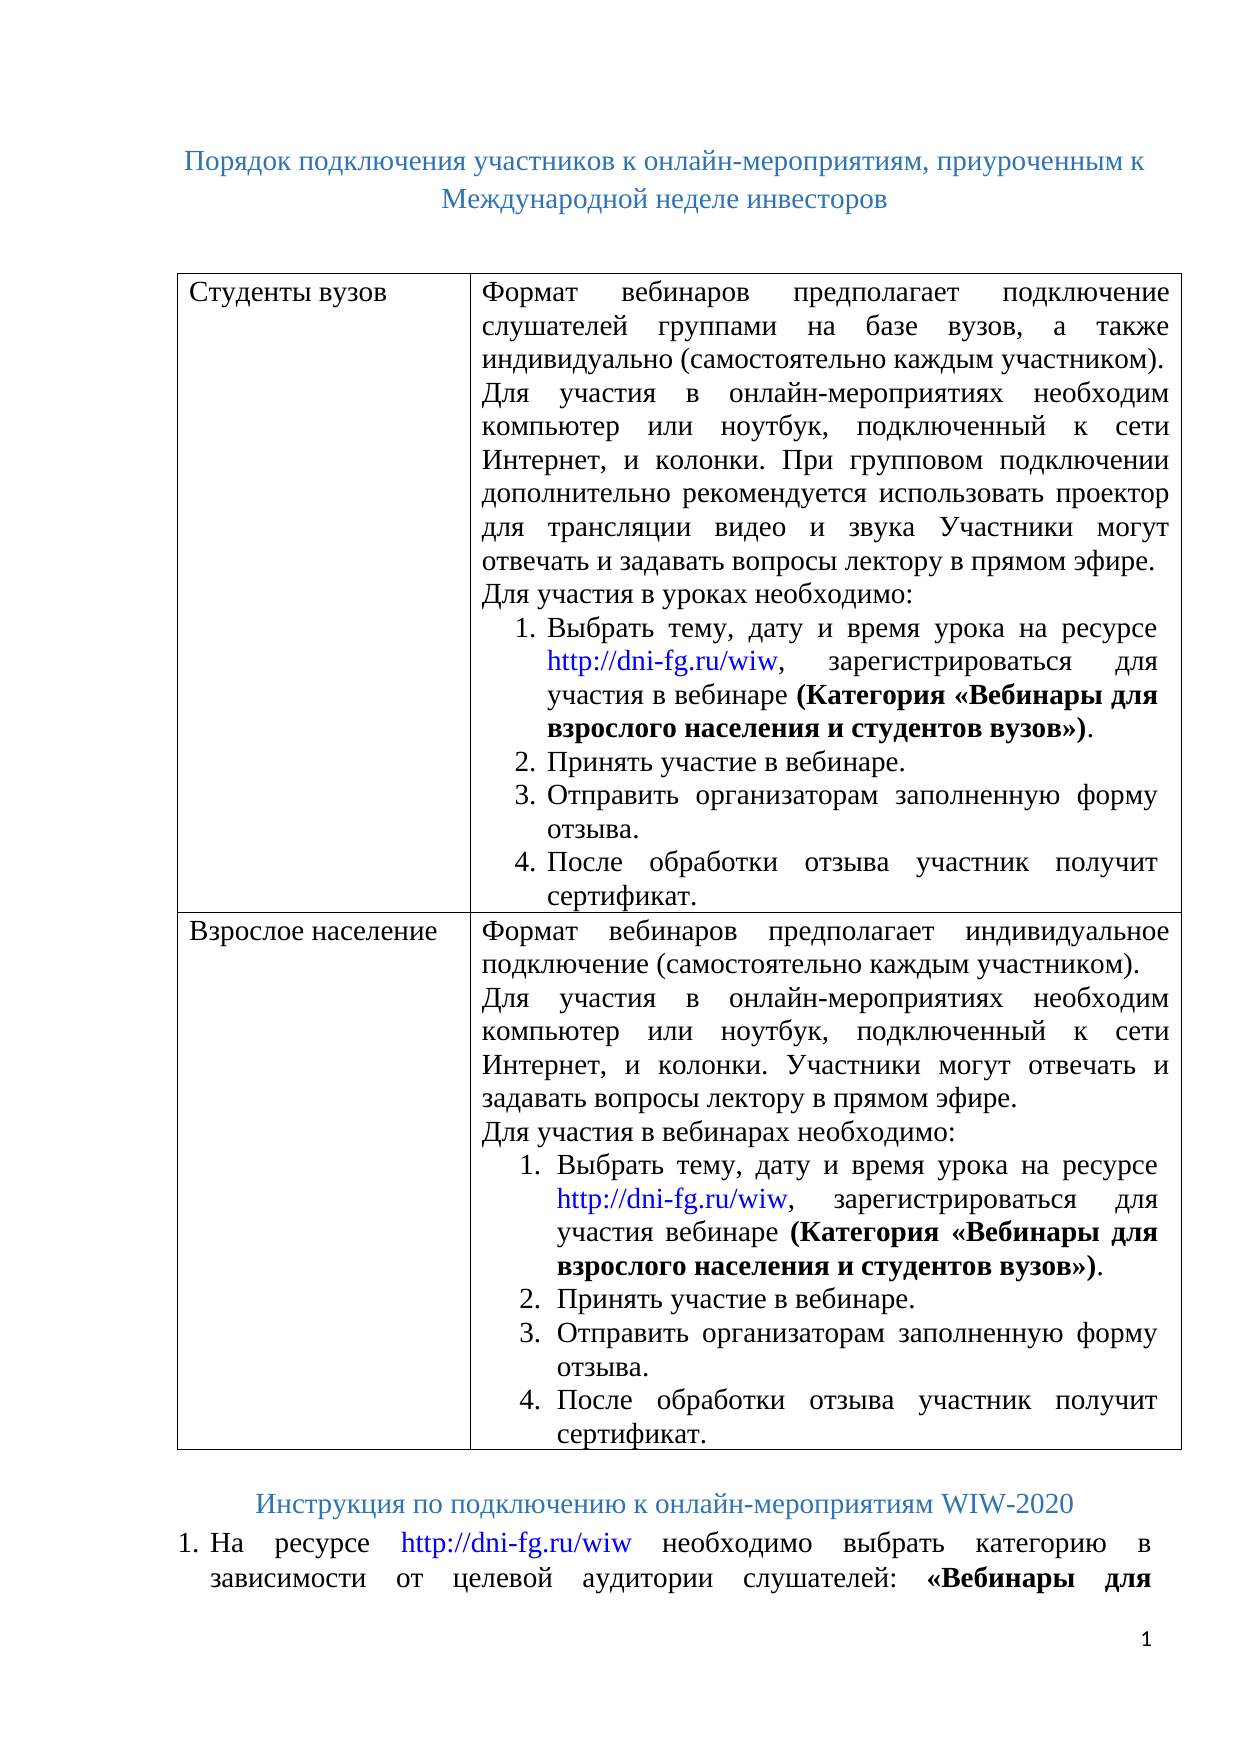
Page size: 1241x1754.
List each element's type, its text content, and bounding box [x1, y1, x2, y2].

table_header Формат вебинаров предполагает подключение слушателей группами на базе вузов, а также индивидуально (самостоятельно каждым участником). Для участия в онлайн-мероприятиях необходим компьютер или ноутбук, подключенный к сети Интернет, и колонки. При групповом подключении дополнительно рекомендуется использовать проектор для трансляции видео и звука Участники могут отвечать и задавать вопросы лектору в прямом эфире. Для участия в уроках необходимо: Выбрать тему, дату и время урока на ресурсе http://dni-fg.ru/wiw, зарегистрироваться для участия в вебинаре (Категория «Вебинары для взрослого населения и студентов вузов»). Принять участие в вебинаре. Отправить организаторам заполненную форму отзыва. После обработки отзыва участник получит сертификат. [471, 274, 1181, 912]
table_header Студенты вузов [178, 274, 470, 912]
table_cell Формат вебинаров предполагает индивидуальное подключение (самостоятельно каждым участником). Для участия в онлайн-мероприятиях необходим компьютер или ноутбук, подключенный к сети Интернет, и колонки. Участники могут отвечать и задавать вопросы лектору в прямом эфире. Для участия в вебинарах необходимо: Выбрать тему, дату и время урока на ресурсе http://dni-fg.ru/wiw, зарегистрироваться для участия вебинаре (Категория «Вебинары для взрослого населения и студентов вузов»). Принять участие в вебинаре. Отправить организаторам заполненную форму отзыва. После обработки отзыва участник получит сертификат. [471, 913, 1181, 1449]
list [177, 1525, 1152, 1594]
subtitle Инструкция по подключению к онлайн-мероприятиям WIW-2020 [177, 1487, 1152, 1520]
table_cell Взрослое население [178, 913, 470, 1449]
subtitle Порядок подключения участников к онлайн-мероприятиям, приуроченным к Международной неделе инвесторов [177, 143, 1152, 215]
